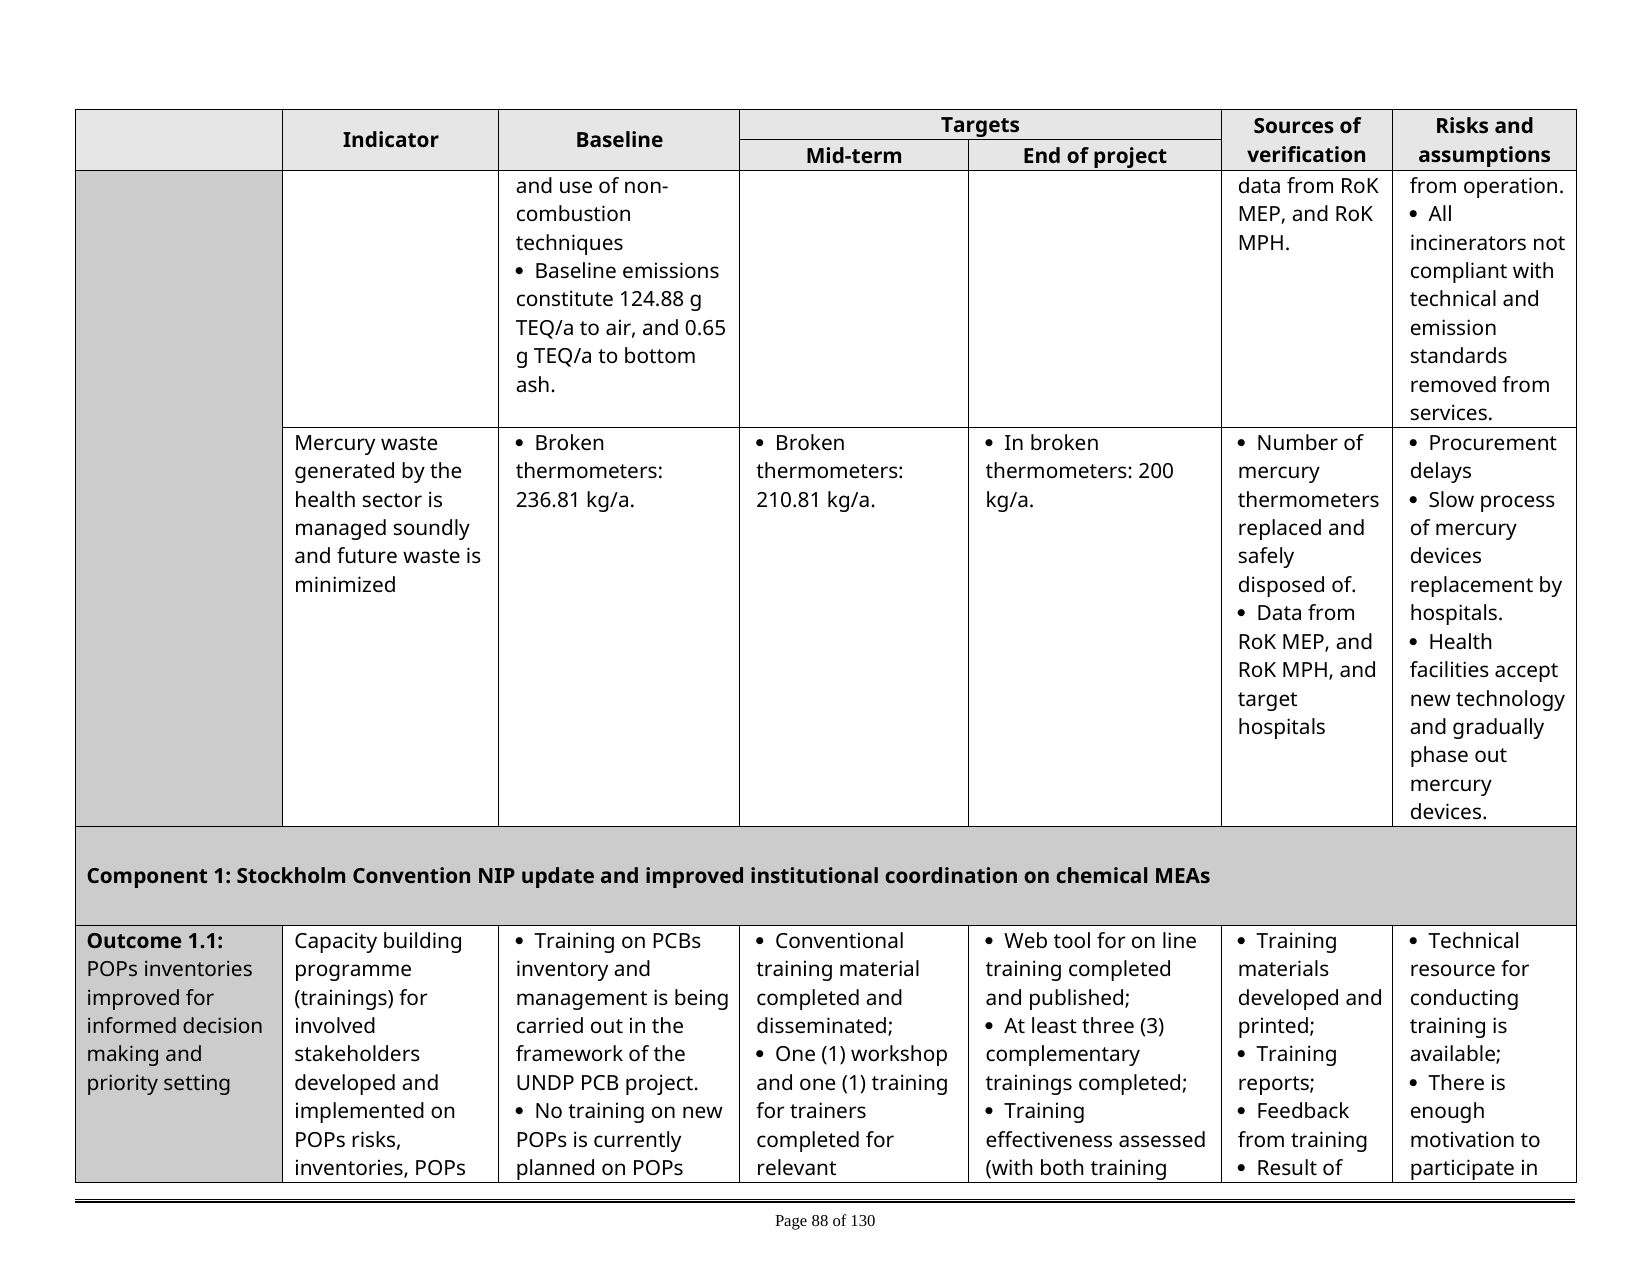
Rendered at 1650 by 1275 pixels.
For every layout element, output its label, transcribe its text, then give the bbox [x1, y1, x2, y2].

table_cell Number of mercury thermometers replaced and safely disposed of. Data from RoK MEP, and RoK MPH, and target hospitals [1222, 428, 1392, 826]
table_cell Broken thermometers: 236.81 kg/a. [499, 428, 739, 826]
table_cell Mid-term [740, 140, 968, 170]
table_header Baseline [499, 110, 739, 170]
table_cell End of project [969, 140, 1221, 170]
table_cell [969, 171, 1221, 427]
table_cell Mercury waste generated by the health sector is managed soundly and future waste is minimized [283, 428, 498, 826]
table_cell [499, 171, 739, 427]
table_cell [76, 926, 282, 1182]
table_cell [499, 926, 739, 1182]
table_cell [1393, 171, 1576, 427]
table_cell In broken thermometers: 200 kg/a. [969, 428, 1221, 826]
table_header Sources of verification [1222, 110, 1392, 170]
table_header Risks and assumptions [1393, 110, 1576, 170]
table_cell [740, 171, 968, 427]
table_cell Component 1: Stockholm Convention NIP update and improved institutional coordination on chemical MEAs [76, 827, 1576, 925]
table_cell Broken thermometers: 210.81 kg/a. [740, 428, 968, 826]
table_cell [969, 926, 1221, 1182]
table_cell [283, 171, 498, 427]
table_cell Procurement delays Slow process of mercury devices replacement by hospitals. Health facilities accept new technology and gradually phase out mercury devices. [1393, 428, 1576, 826]
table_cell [1222, 926, 1392, 1182]
table_header [76, 110, 282, 170]
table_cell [740, 926, 968, 1182]
table_header Targets [740, 110, 1221, 139]
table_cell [1393, 926, 1576, 1182]
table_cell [1222, 171, 1392, 427]
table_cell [283, 926, 498, 1182]
table_header Indicator [283, 110, 498, 170]
